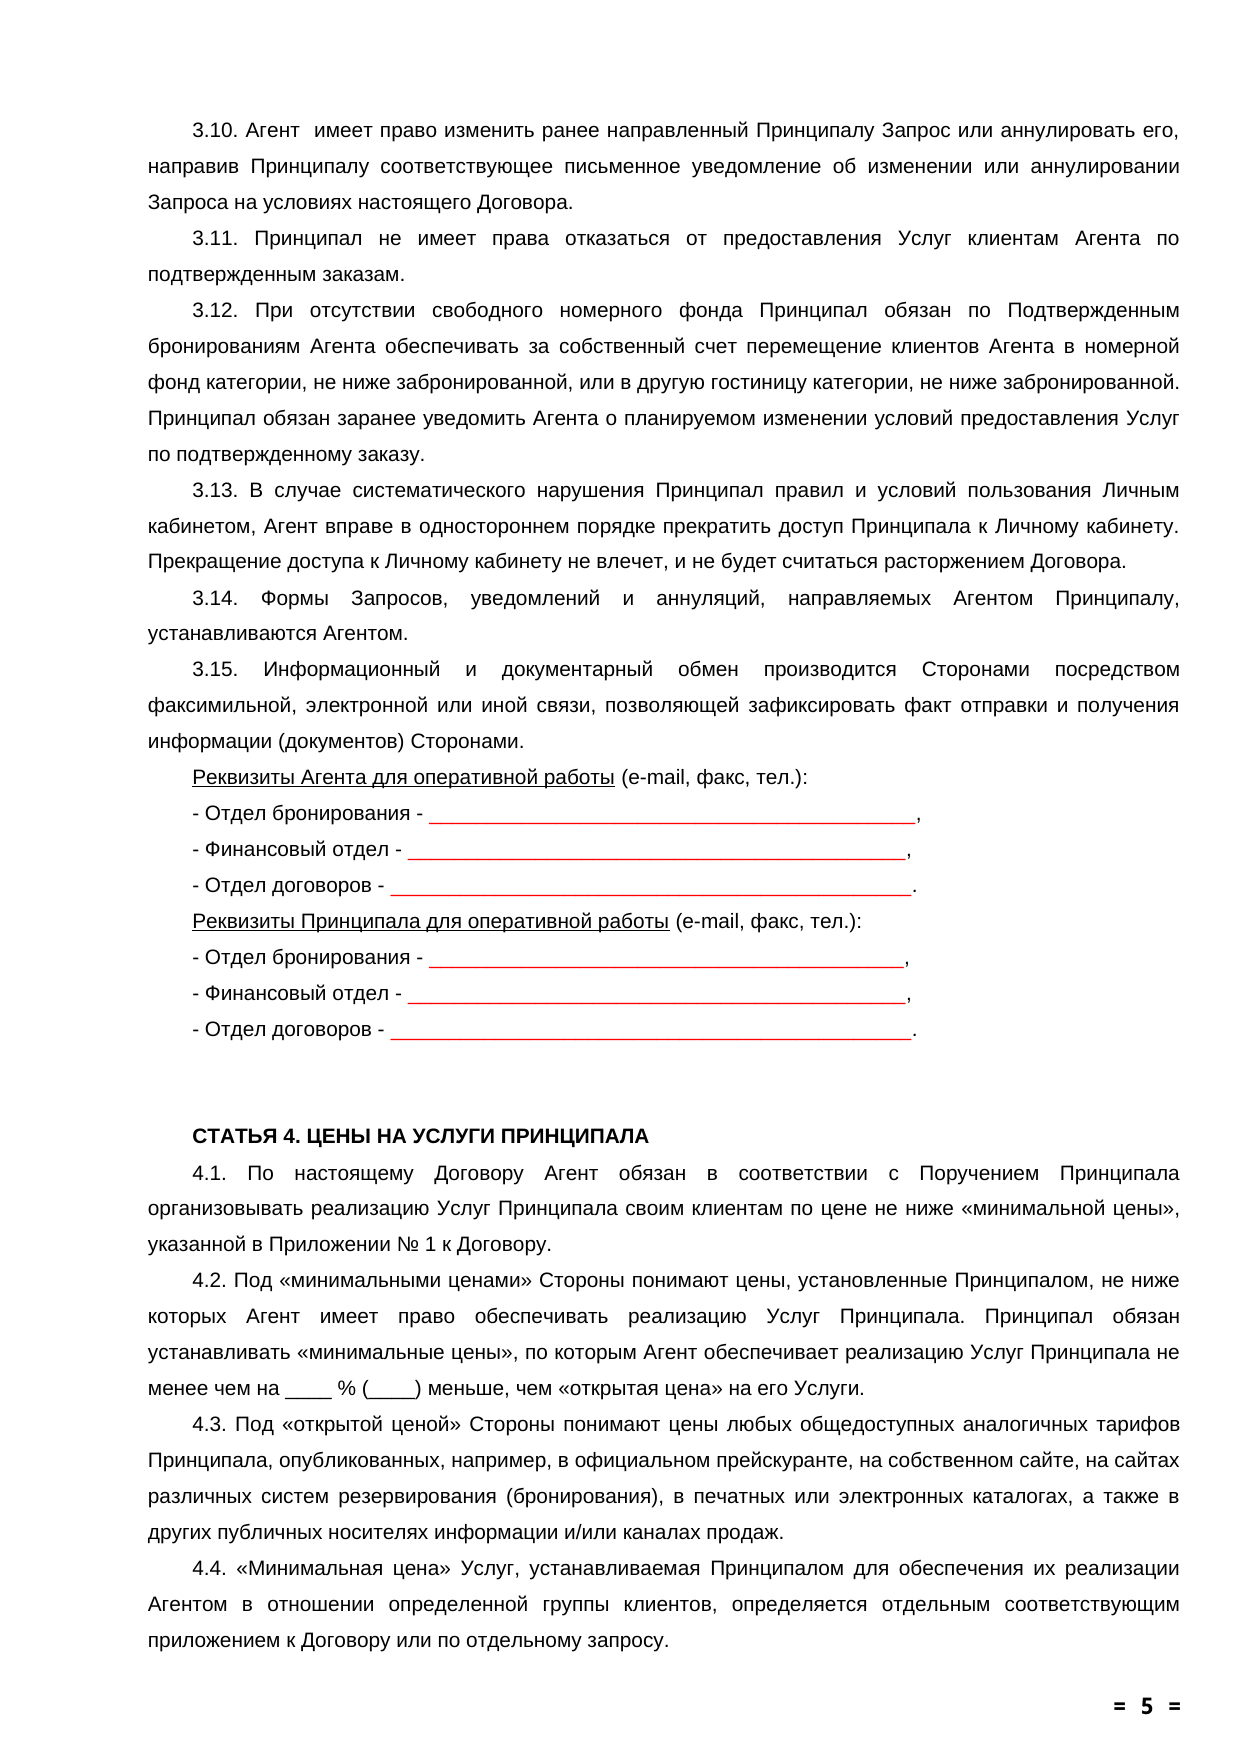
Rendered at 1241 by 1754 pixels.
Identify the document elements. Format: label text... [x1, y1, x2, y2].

text 4.3. Под «открытой ценой» Стороны понимают цены любых общедоступных аналогичных тарифов Принципала, опубликованных, например, в официальном прейскуранте, на собственном сайте, на сайтах различных систем резервирования (бронирования), в печатных или электронных каталогах, а также в других публичных носителях информации и/или каналах продаж. [148, 1412, 1181, 1544]
text - Финансовый отдел - ___________________________________________, [148, 837, 1181, 861]
text - Отдел бронирования - __________________________________________, [148, 801, 1181, 825]
text Реквизиты Принципала для оперативной работы (e-mail, факс, тел.): [148, 909, 1181, 933]
text - Отдел договоров - _____________________________________________. [148, 873, 1181, 897]
text 4.1. По настоящему Договору Агент обязан в соответствии с Поручением Принципала организовывать реализацию Услуг Принципала своим клиентам по цене не ниже «минимальной цены», указанной в Приложении № 1 к Договору. [148, 1160, 1181, 1256]
text 3.12. При отсутствии свободного номерного фонда Принципал обязан по Подтвержденным бронированиям Агента обеспечивать за собственный счет перемещение клиентов Агента в номерной фонд категории, не ниже забронированной, или в другую гостиницу категории, не ниже забронированной. Принципал обязан заранее уведомить Агента о планируемом изменении условий предоставления Услуг по подтвержденному заказу. [148, 298, 1181, 466]
text 4.4. «Минимальная цена» Услуг, устанавливаемая Принципалом для обеспечения их реализации Агентом в отношении определенной группы клиентов, определяется отдельным соответствующим приложением к Договору или по отдельному запросу. [148, 1556, 1181, 1651]
text 3.14. Формы Запросов, уведомлений и аннуляций, направляемых Агентом Принципалу, устанавливаются Агентом. [148, 585, 1181, 645]
text 4.2. Под «минимальными ценами» Стороны понимают цены, установленные Принципалом, не ниже которых Агент имеет право обеспечивать реализацию Услуг Принципала. Принципал обязан устанавливать «минимальные цены», по которым Агент обеспечивает реализацию Услуг Принципала не менее чем на ____ % (____) меньше, чем «открытая цена» на его Услуги. [148, 1268, 1181, 1400]
text 3.15. Информационный и документарный обмен производится Сторонами посредством факсимильной, электронной или иной связи, позволяющей зафиксировать факт отправки и получения информации (документов) Сторонами. [148, 657, 1181, 753]
text СТАТЬЯ 4. ЦЕНЫ НА УСЛУГИ ПРИНЦИПАЛА [148, 1124, 1181, 1148]
text - Финансовый отдел - ___________________________________________, [148, 981, 1181, 1004]
text 3.13. В случае систематического нарушения Принципал правил и условий пользования Личным кабинетом, Агент вправе в одностороннем порядке прекратить доступ Принципала к Личному кабинету. Прекращение доступа к Личному кабинету не влечет, и не будет считаться расторжением Договора. [148, 477, 1181, 573]
text 3.10. Агент имеет право изменить ранее направленный Принципалу Запрос или аннулировать его, направив Принципалу соответствующее письменное уведомление об изменении или аннулировании Запроса на условиях настоящего Договора. [148, 118, 1181, 214]
text Реквизиты Агента для оперативной работы (e-mail, факс, тел.): [148, 765, 1181, 789]
text - Отдел договоров - _____________________________________________. [148, 1017, 1181, 1041]
text 3.11. Принципал не имеет права отказаться от предоставления Услуг клиентам Агента по подтвержденным заказам. [148, 226, 1181, 286]
text - Отдел бронирования - _________________________________________, [148, 945, 1181, 969]
